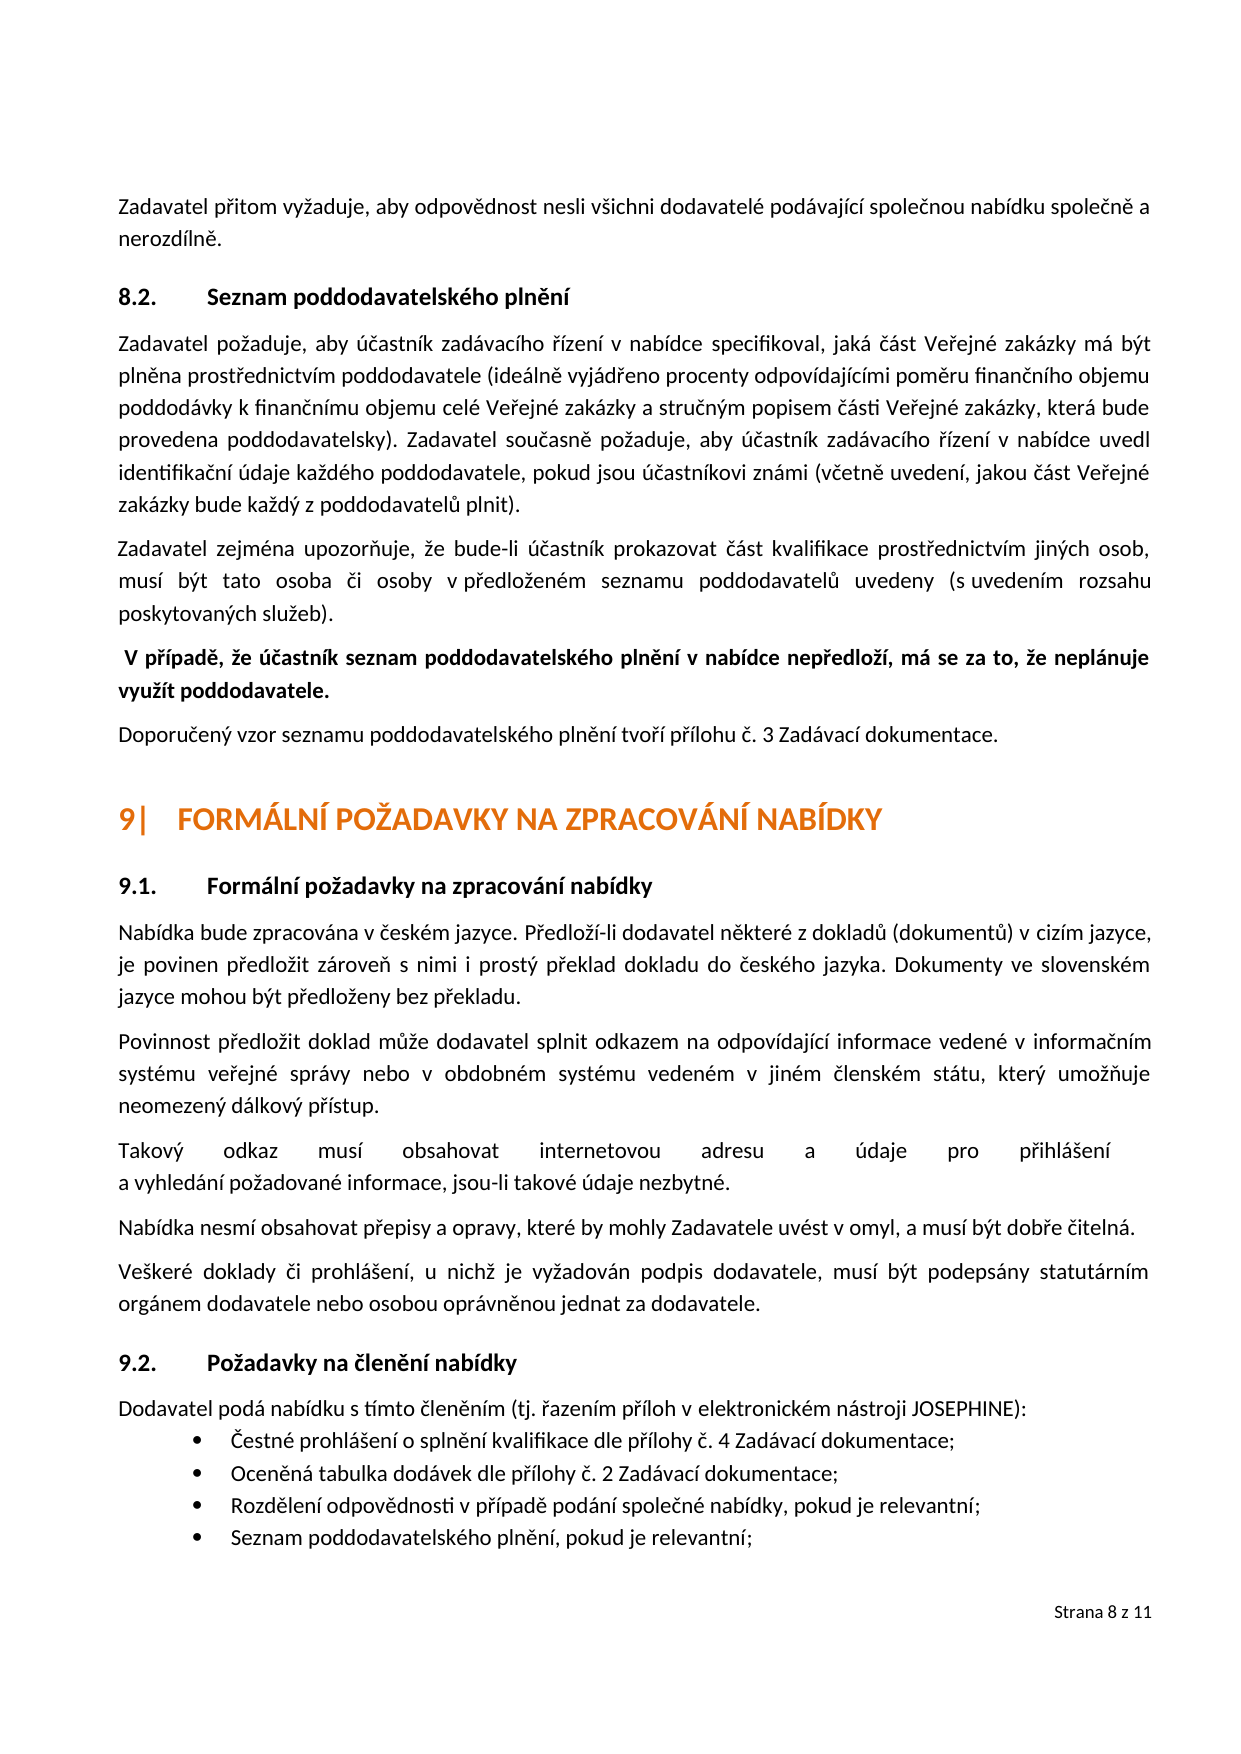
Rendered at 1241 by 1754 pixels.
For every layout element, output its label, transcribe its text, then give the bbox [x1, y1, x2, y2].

subtitle Požadavky na členění nabídky [118, 1347, 1152, 1377]
subtitle Seznam poddodavatelského plnění [118, 281, 1152, 312]
text Seznam poddodavatelského plnění, pokud je relevantní; [193, 1523, 1152, 1551]
text Oceněná tabulka dodávek dle přílohy č. 2 Zadávací dokumentace; [193, 1459, 1152, 1487]
text Nabídka bude zpracována v českém jazyce. Předloží-li dodavatel některé z dokladů (dokumentů) v cizím jazyce, je povinen předložit zároveň s nimi i prostý překlad dokladu do českého jazyka. Dokumenty ve slovenském jazyce mohou být předloženy bez překladu. [118, 918, 1152, 1010]
text Doporučený vzor seznamu poddodavatelského plnění tvoří přílohu č. 3 Zadávací dokumentace. [118, 720, 1152, 748]
text Zadavatel požaduje, aby účastník zadávacího řízení v nabídce specifikoval, jaká část Veřejné zakázky má být plněna prostřednictvím poddodavatele (ideálně vyjádřeno procenty odpovídajícími poměru finančního objemu poddodávky k finančnímu objemu celé Veřejné zakázky a stručným popisem části Veřejné zakázky, která bude provedena poddodavatelsky). Zadavatel současně požaduje, aby účastník zadávacího řízení v nabídce uvedl identifikační údaje každého poddodavatele, pokud jsou účastníkovi známi (včetně uvedení, jakou část Veřejné zakázky bude každý z poddodavatelů plnit). [118, 329, 1152, 518]
text Čestné prohlášení o splnění kvalifikace dle přílohy č. 4 Zadávací dokumentace; [193, 1426, 1152, 1454]
text Rozdělení odpovědnosti v případě podání společné nabídky, pokud je relevantní; [193, 1491, 1152, 1519]
text Veškeré doklady či prohlášení, u nichž je vyžadován podpis dodavatele, musí být podepsány statutárním orgánem dodavatele nebo osobou oprávněnou jednat za dodavatele. [118, 1257, 1152, 1318]
text Zadavatel přitom vyžaduje, aby odpovědnost nesli všichni dodavatelé podávající společnou nabídku společně a nerozdílně. [118, 192, 1152, 252]
text Povinnost předložit doklad může dodavatel splnit odkazem na odpovídající informace vedené v informačním systému veřejné správy nebo v obdobném systému vedeném v jiném členském státu, který umožňuje neomezený dálkový přístup. [118, 1027, 1152, 1119]
subtitle Formální požadavky na zpracování nabídky [118, 870, 1152, 901]
text Zadavatel zejména upozorňuje, že bude-li účastník prokazovat část kvalifikace prostřednictvím jiných osob, musí být tato osoba či osoby v předloženém seznamu poddodavatelů uvedeny (s uvedením rozsahu poskytovaných služeb). [117, 534, 1152, 627]
text Nabídka nesmí obsahovat přepisy a opravy, které by mohly Zadavatele uvést v omyl, a musí být dobře čitelná. [118, 1213, 1152, 1241]
subtitle FORMÁLNÍ POŽADAVKY NA ZPRACOVÁNÍ NABÍDKY [118, 798, 1152, 839]
text Dodavatel podá nabídku s tímto členěním (tj. řazením příloh v elektronickém nástroji JOSEPHINE): [118, 1394, 1152, 1422]
text Takový odkaz musí obsahovat internetovou adresu a údaje pro přihlášení a vyhledání požadované informace, jsou-li takové údaje nezbytné. [118, 1136, 1152, 1196]
text V případě, že účastník seznam poddodavatelského plnění v nabídce nepředloží, má se za to, že neplánuje využít poddodavatele. [117, 643, 1152, 704]
